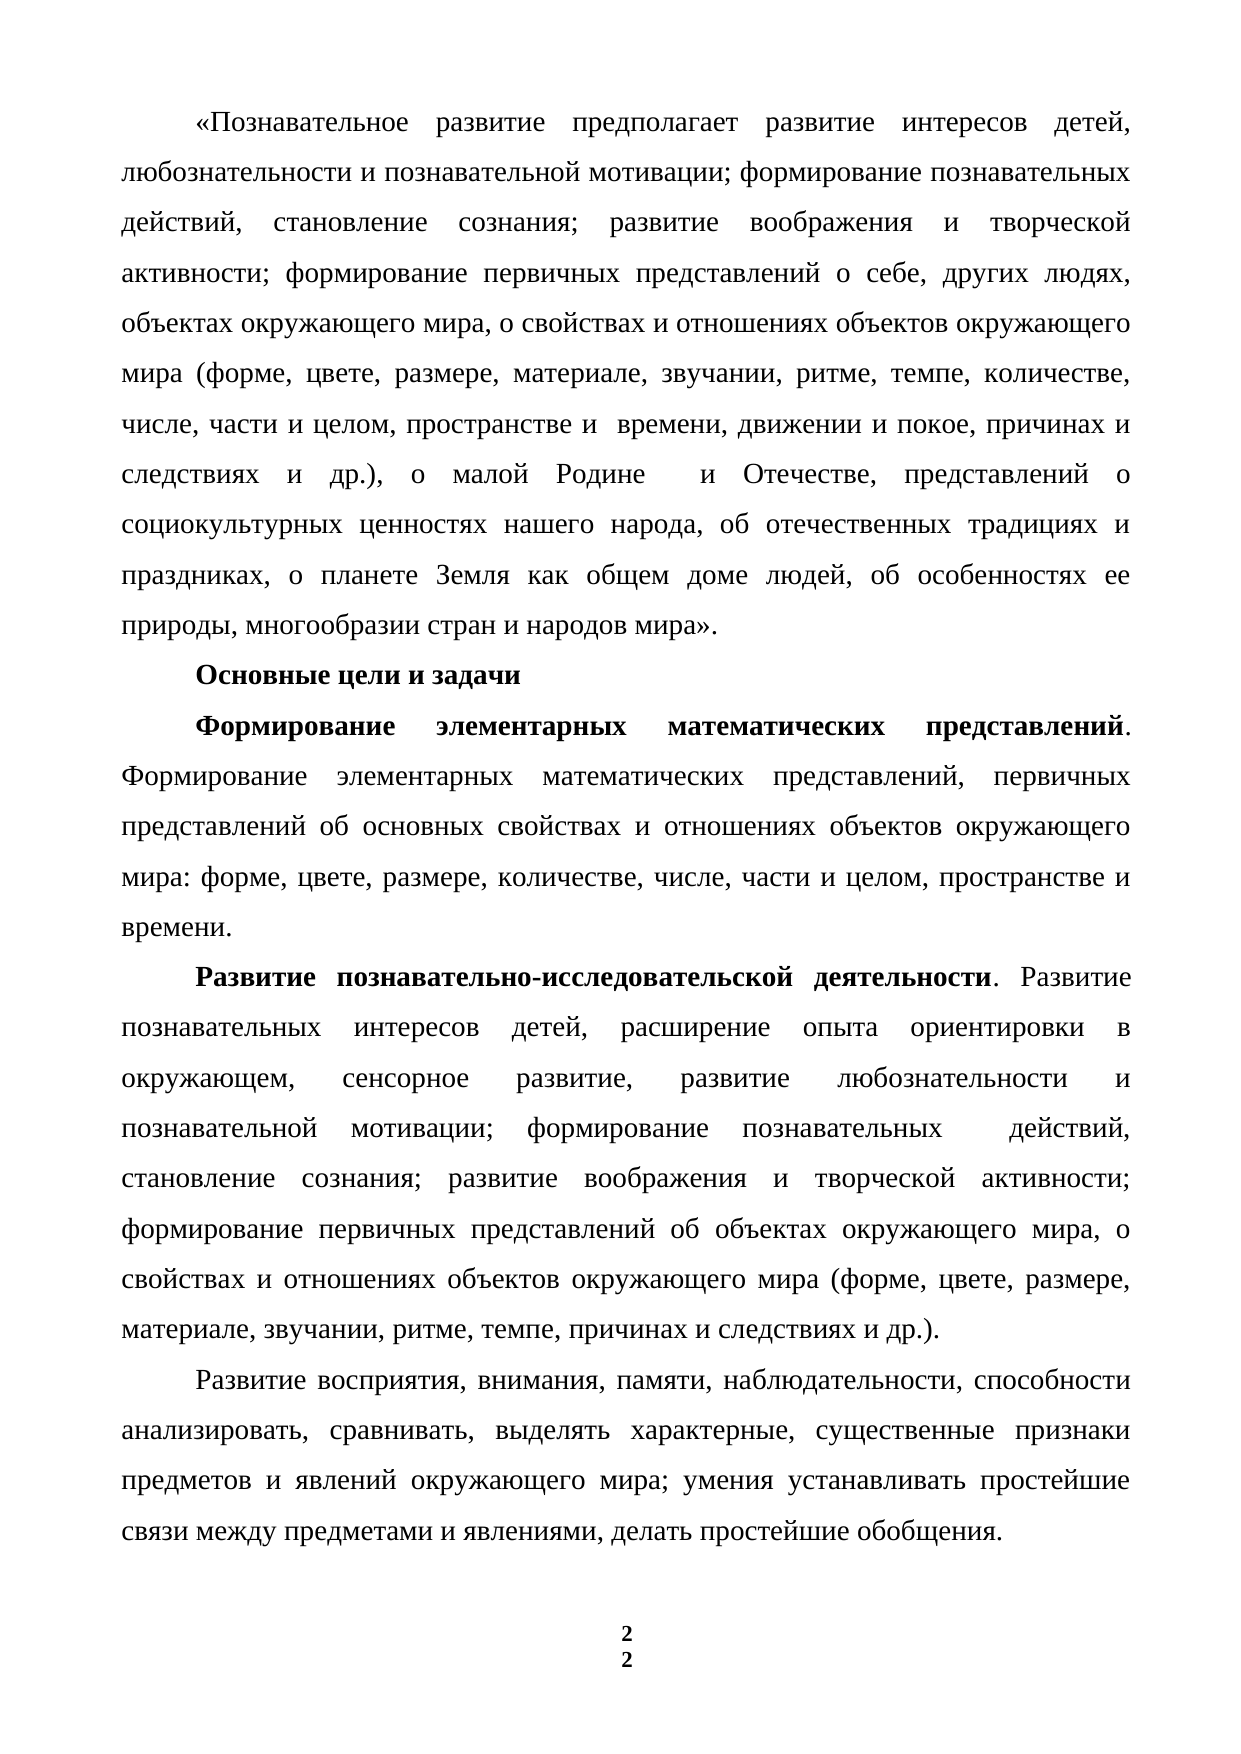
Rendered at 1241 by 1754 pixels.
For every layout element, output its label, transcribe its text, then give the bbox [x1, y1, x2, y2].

text Формирование элементарных математических представлений. Формирование элементарных математических представлений, первичных представлений об основных свойствах и отношениях объектов окружающего мира: форме, цвете, размере, количестве, числе, части и целом, пространстве и времени. [121, 708, 1131, 942]
text Развитие восприятия, внимания, памяти, наблюдательности, способности анализировать, сравнивать, выделять характерные, существенные признаки предметов и явлений окружающего мира; умения устанавливать простейшие связи между предметами и явлениями, делать простейшие обобщения. [121, 1362, 1131, 1546]
text Развитие познавательно-исследовательской деятельности. Развитие познавательных интересов детей, расширение опыта ориентировки в окружающем, сенсорное развитие, развитие любознательности и познавательной мотивации; формирование познавательных действий, становление сознания; развитие воображения и творческой активности; формирование первичных представлений об объектах окружающего мира, о свойствах и отношениях объектов окружающего мира (форме, цвете, размере, материале, звучании, ритме, темпе, причинах и следствиях и др.). [121, 959, 1131, 1345]
text Основные цели и задачи [121, 657, 1131, 691]
text «Познавательное развитие предполагает развитие интересов детей, любознательности и познавательной мотивации; формирование познавательных действий, становление сознания; развитие воображения и творческой активности; формирование первичных представлений о себе, других людях, объектах окружающего мира, о свойствах и отношениях объектов окружающего мира (форме, цвете, размере, материале, звучании, ритме, темпе, количестве, числе, части и целом, пространстве и времени, движении и покое, причинах и следствиях и др.), о малой Родине и Отечестве, представлений о социокультурных ценностях нашего народа, об отечественных традициях и праздниках, о планете Земля как общем доме людей, об особенностях ее природы, многообразии стран и народов мира». [121, 104, 1131, 641]
